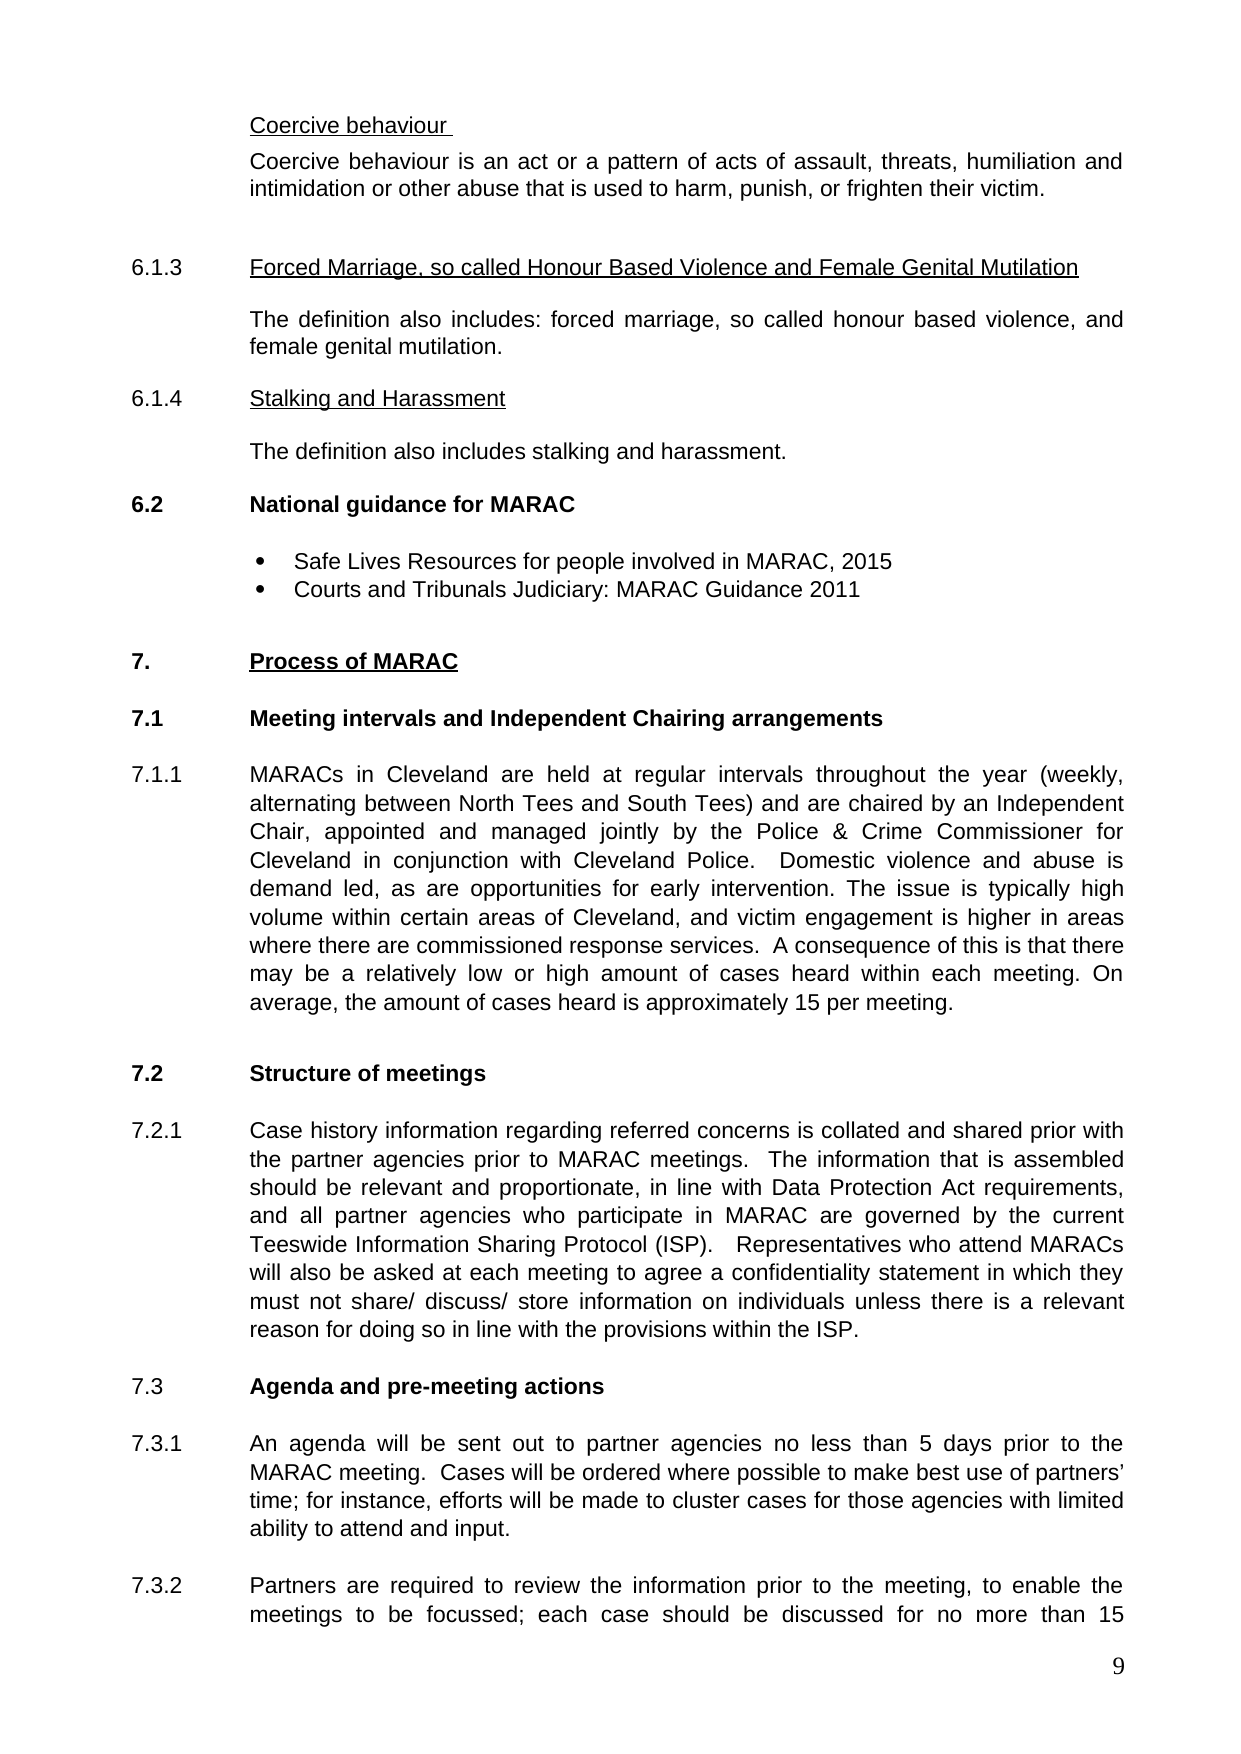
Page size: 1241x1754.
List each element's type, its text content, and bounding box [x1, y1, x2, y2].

list MARACs in Cleveland are held at regular intervals throughout the year (weekly, alternating between North Tees and South Tees) and are chaired by an Independent Chair, appointed and managed jointly by the Police & Crime Commissioner for Cleveland in conjunction with Cleveland Police. Domestic violence and abuse is demand led, as are opportunities for early intervention. The issue is typically high volume within certain areas of Cleveland, and victim engagement is higher in areas where there are commissioned response services. A consequence of this is that there may be a relatively low or high amount of cases heard within each meeting. On average, the amount of cases heard is approximately 15 per meeting. [131, 761, 1125, 1015]
text The definition also includes: forced marriage, so called honour based violence, and female genital mutilation. [249, 306, 1125, 359]
list Case history information regarding referred concerns is collated and shared prior with the partner agencies prior to MARAC meetings. The information that is assembled should be relevant and proportionate, in line with Data Protection Act requirements, and all partner agencies who participate in MARAC are governed by the current Teeswide Information Sharing Protocol (ISP). Representatives who attend MARACs will also be asked at each meeting to agree a confidentiality statement in which they must not share/ discuss/ store information on individuals unless there is a relevant reason for doing so in line with the provisions within the ISP. [131, 1117, 1125, 1343]
text 6.1.3 Forced Marriage, so called Honour Based Violence and Female Genital Mutilation [131, 254, 1125, 280]
list Agenda and pre-meeting actions [131, 1373, 1125, 1399]
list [131, 1572, 1125, 1627]
list An agenda will be sent out to partner agencies no less than 5 days prior to the MARAC meeting. Cases will be ordered where possible to make best use of partners’ time; for instance, efforts will be made to cluster cases for those agencies with limited ability to attend and input. [131, 1430, 1125, 1542]
list Process of MARAC [131, 648, 1125, 674]
text The definition also includes stalking and harassment. [249, 438, 1125, 464]
list Meeting intervals and Independent Chairing arrangements [131, 704, 1125, 731]
list Courts and Tribunals Judiciary: MARAC Guidance 2011 [256, 576, 1125, 602]
text 6.1.4 Stalking and Harassment [131, 385, 1125, 412]
text Coercive behaviour [249, 112, 1125, 139]
list National guidance for MARAC [131, 491, 1125, 517]
text Coercive behaviour is an act or a pattern of acts of assault, threats, humiliation and intimidation or other abuse that is used to harm, punish, or frighten their victim. [249, 148, 1125, 201]
list Structure of meetings [131, 1060, 1125, 1087]
list Safe Lives Resources for people involved in MARAC, 2015 [256, 548, 1125, 574]
